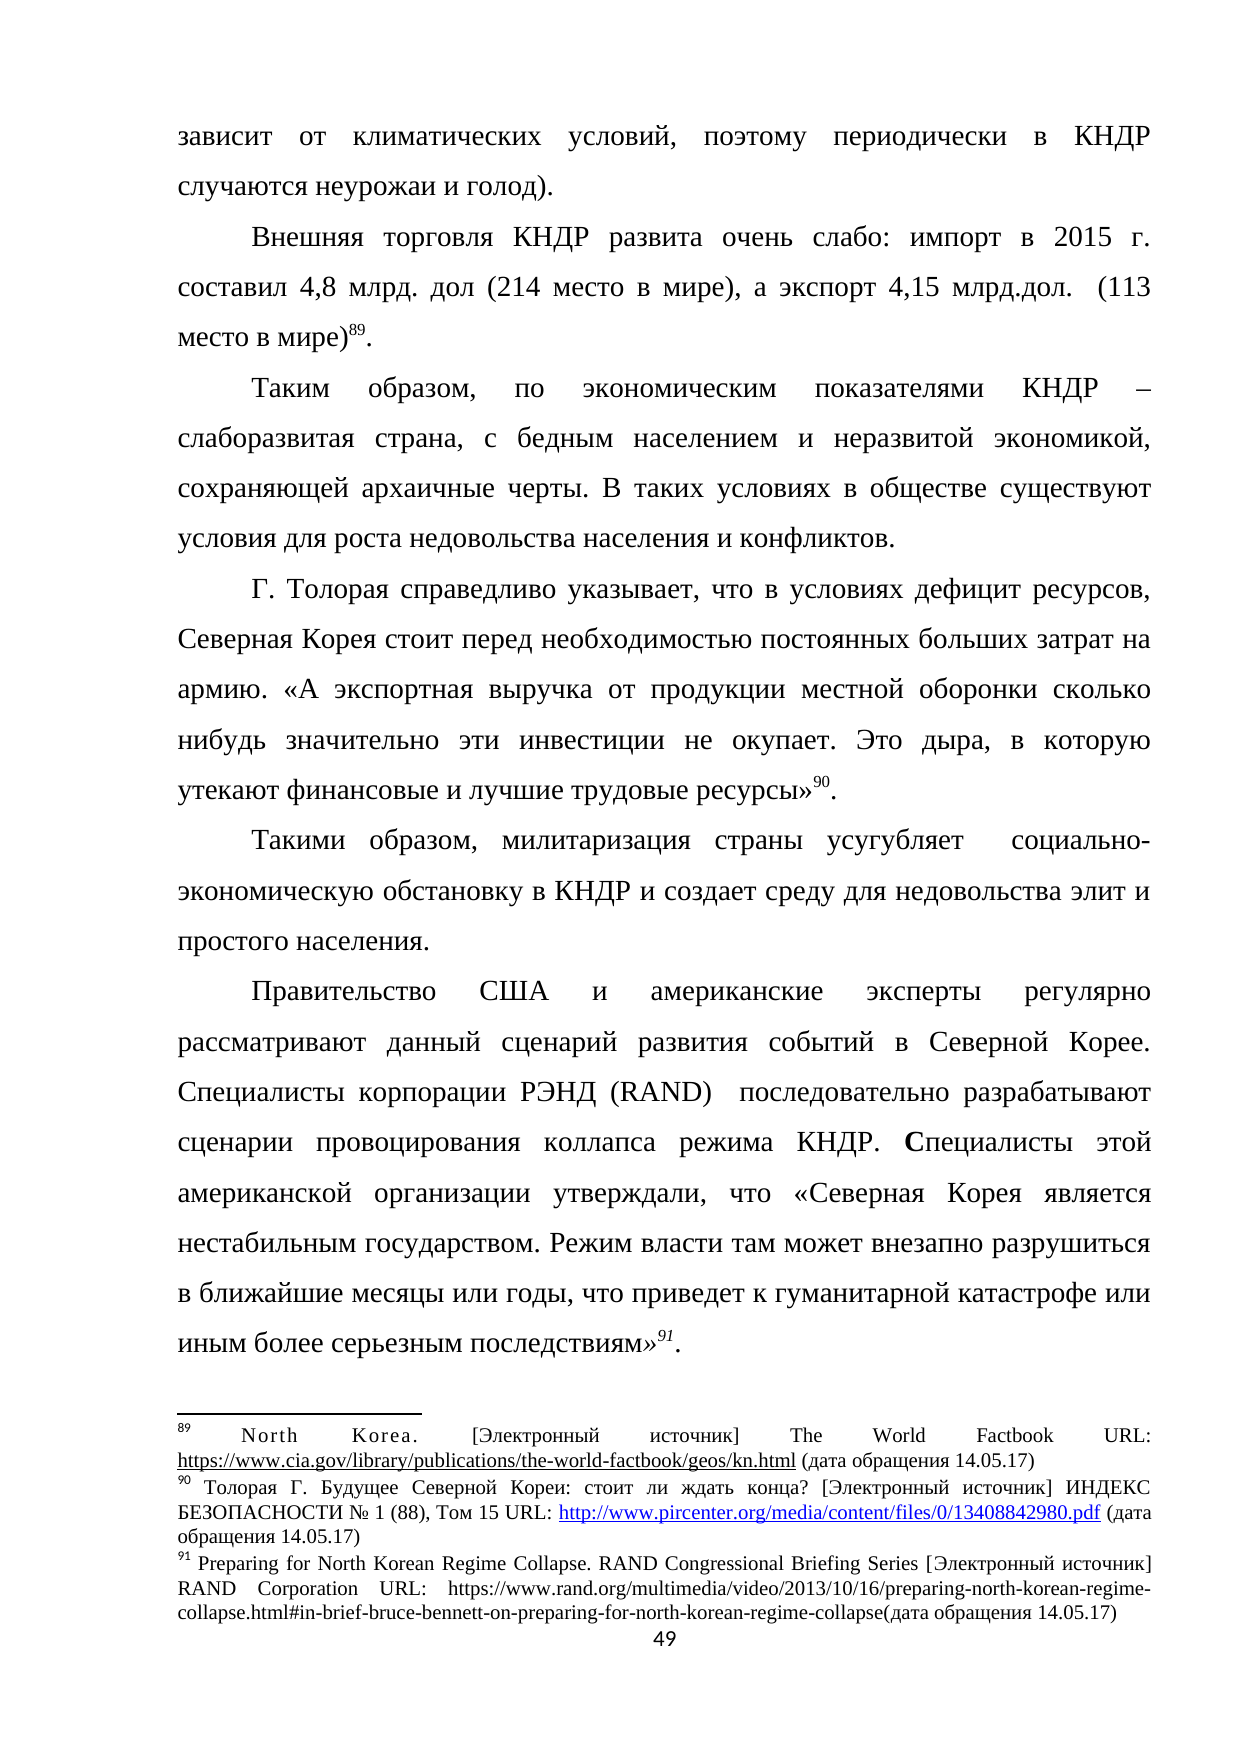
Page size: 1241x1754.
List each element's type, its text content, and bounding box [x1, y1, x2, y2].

text Правительство США и американские эксперты регулярно рассматривают данный сценарий развития событий в Северной Корее. Специалисты корпорации РЭНД (RAND) последовательно разрабатывают сценарии провоцирования коллапса режима КНДР. Специалисты этой американской организации утверждали, что «Северная Корея является нестабильным государством. Режим власти там может внезапно разрушиться в ближайшие месяцы или годы, что приведет к гуманитарной катастрофе или иным более серьезным последствиям». [177, 973, 1152, 1359]
text Таким образом, по экономическим показателями КНДР – слаборазвитая страна, с бедным населением и неразвитой экономикой, сохраняющей архаичные черты. В таких условиях в обществе существуют условия для роста недовольства населения и конфликтов. [177, 370, 1152, 554]
text Такими образом, милитаризация страны усугубляет социально-экономическую обстановку в КНДР и создает среду для недовольства элит и простого населения. [177, 822, 1152, 957]
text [177, 118, 1152, 202]
text Г. Толорая справедливо указывает, что в условиях дефицит ресурсов, Северная Корея стоит перед необходимостью постоянных больших затрат на армию. «А экспортная выручка от продукции местной оборонки сколько нибудь значительно эти инвестиции не окупает. Это дыра, в которую утекают финансовые и лучшие трудовые ресурсы». [177, 571, 1152, 806]
text Внешняя торговля КНДР развита очень слабо: импорт в 2015 г. составил 4,8 млрд. дол (214 место в мире), а экспорт 4,15 млрд.дол. (113 место в мире). [177, 219, 1152, 353]
